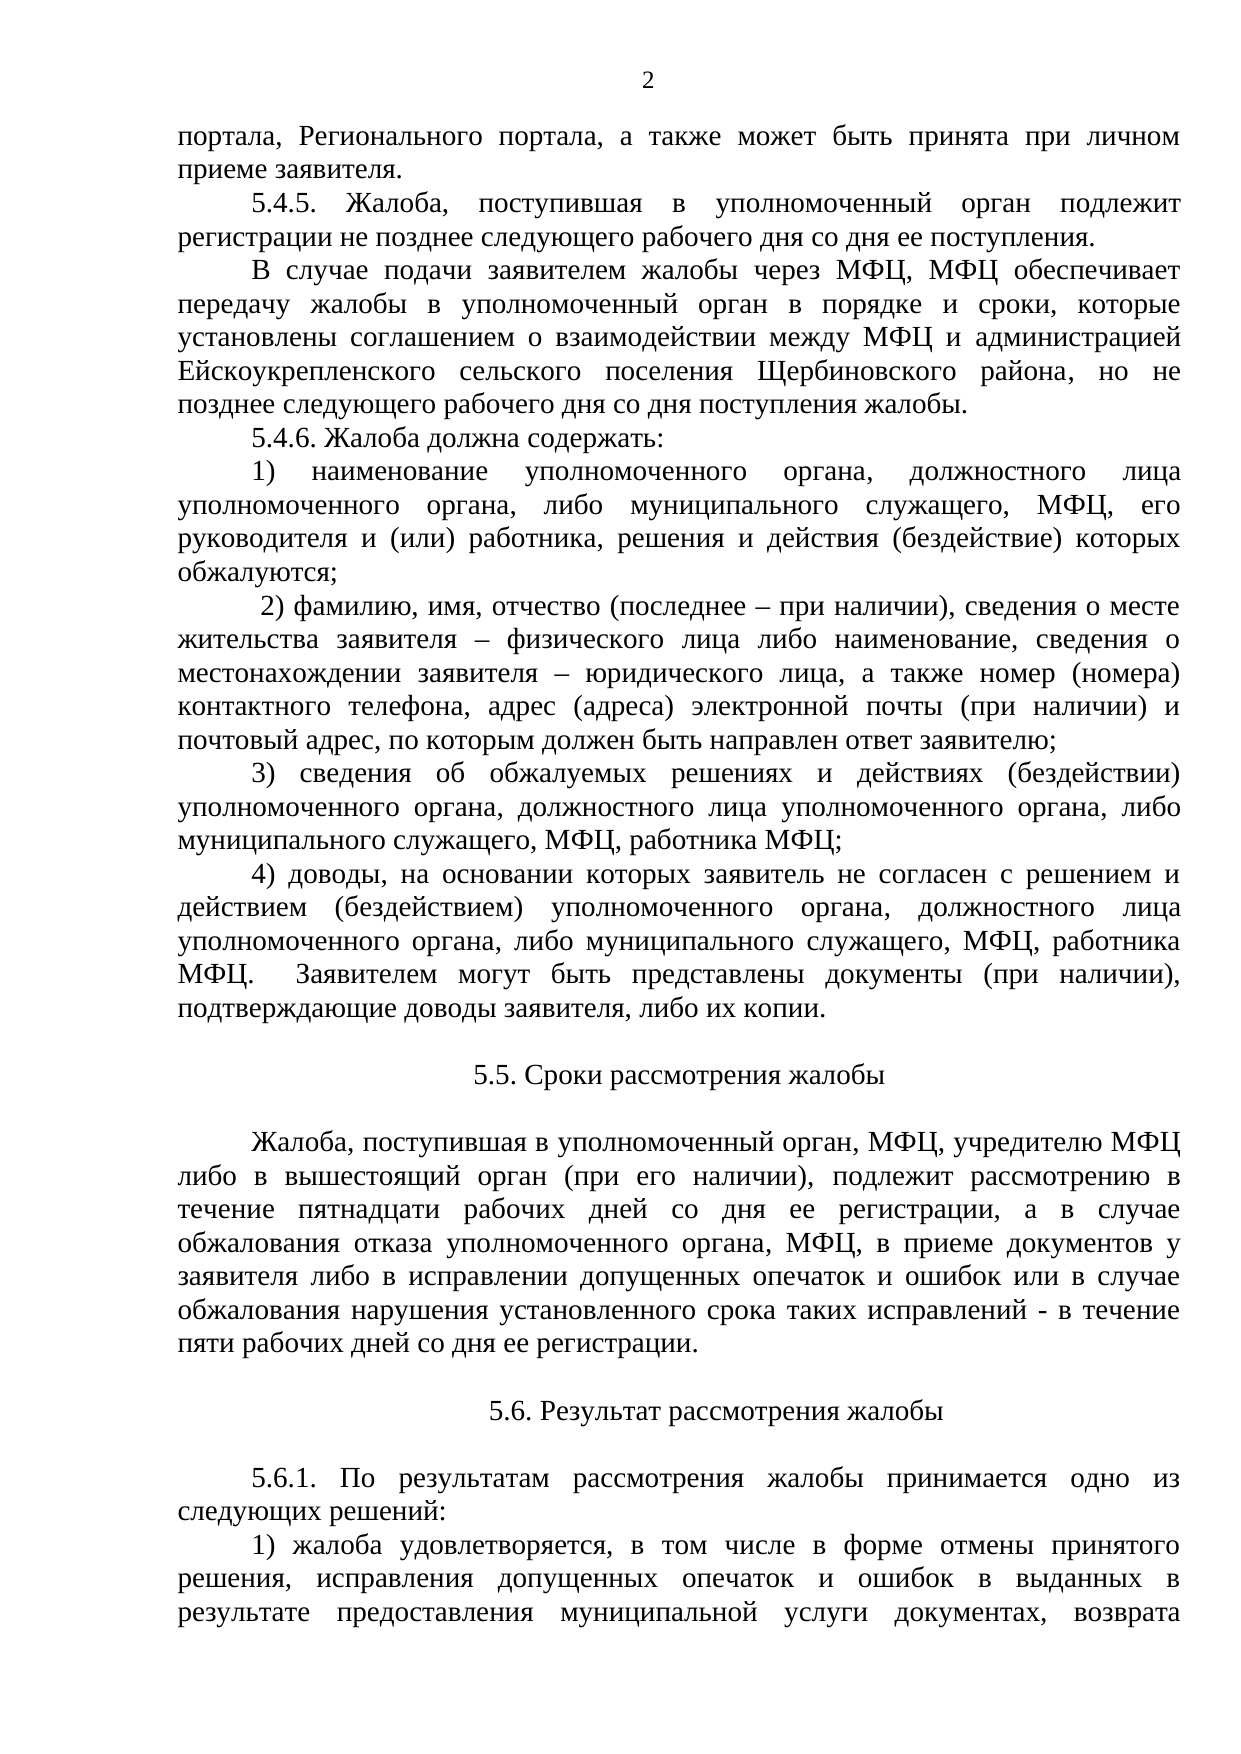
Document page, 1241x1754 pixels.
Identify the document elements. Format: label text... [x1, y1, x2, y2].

text 5.4.6. Жалоба должна содержать: [177, 420, 1181, 453]
text 2) фамилию, имя, отчество (последнее – при наличии), сведения о месте жительства заявителя – физического лица либо наименование, сведения о местонахождении заявителя – юридического лица, а также номер (номера) контактного телефона, адрес (адреса) электронной почты (при наличии) и почтовый адрес, по которым должен быть направлен ответ заявителю; [177, 588, 1181, 755]
text 4) доводы, на основании которых заявитель не согласен с решением и действием (бездействием) уполномоченного органа, должностного лица уполномоченного органа, либо муниципального служащего, МФЦ, работника МФЦ. Заявителем могут быть представлены документы (при наличии), подтверждающие доводы заявителя, либо их копии. [177, 856, 1181, 1024]
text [177, 118, 1181, 185]
text 3) сведения об обжалуемых решениях и действиях (бездействии) уполномоченного органа, должностного лица уполномоченного органа, либо муниципального служащего, МФЦ, работника МФЦ; [177, 755, 1181, 856]
text В случае подачи заявителем жалобы через МФЦ, МФЦ обеспечивает передачу жалобы в уполномоченный орган в порядке и сроки, которые установлены соглашением о взаимодействии между МФЦ и администрацией Ейскоукрепленского сельского поселения Щербиновского района, но не позднее следующего рабочего дня со дня поступления жалобы. [177, 252, 1181, 420]
text Жалоба, поступившая в уполномоченный орган, МФЦ, учредителю МФЦ либо в вышестоящий орган (при его наличии), подлежит рассмотрению в течение пятнадцати рабочих дней со дня ее регистрации, а в случае обжалования отказа уполномоченного органа, МФЦ, в приеме документов у заявителя либо в исправлении допущенных опечаток и ошибок или в случае обжалования нарушения установленного срока таких исправлений - в течение пяти рабочих дней со дня ее регистрации. [177, 1124, 1181, 1359]
text 5.6. Результат рассмотрения жалобы [177, 1393, 1181, 1426]
text 5.4.5. Жалоба, поступившая в уполномоченный орган подлежит регистрации не позднее следующего рабочего дня со дня ее поступления. [177, 185, 1181, 252]
text 1) наименование уполномоченного органа, должностного лица уполномоченного органа, либо муниципального служащего, МФЦ, его руководителя и (или) работника, решения и действия (бездействие) которых обжалуются; [177, 453, 1181, 588]
text 5.5. Сроки рассмотрения жалобы [177, 1057, 1181, 1091]
text 5.6.1. По результатам рассмотрения жалобы принимается одно из следующих решений: [177, 1460, 1181, 1527]
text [177, 1527, 1181, 1627]
